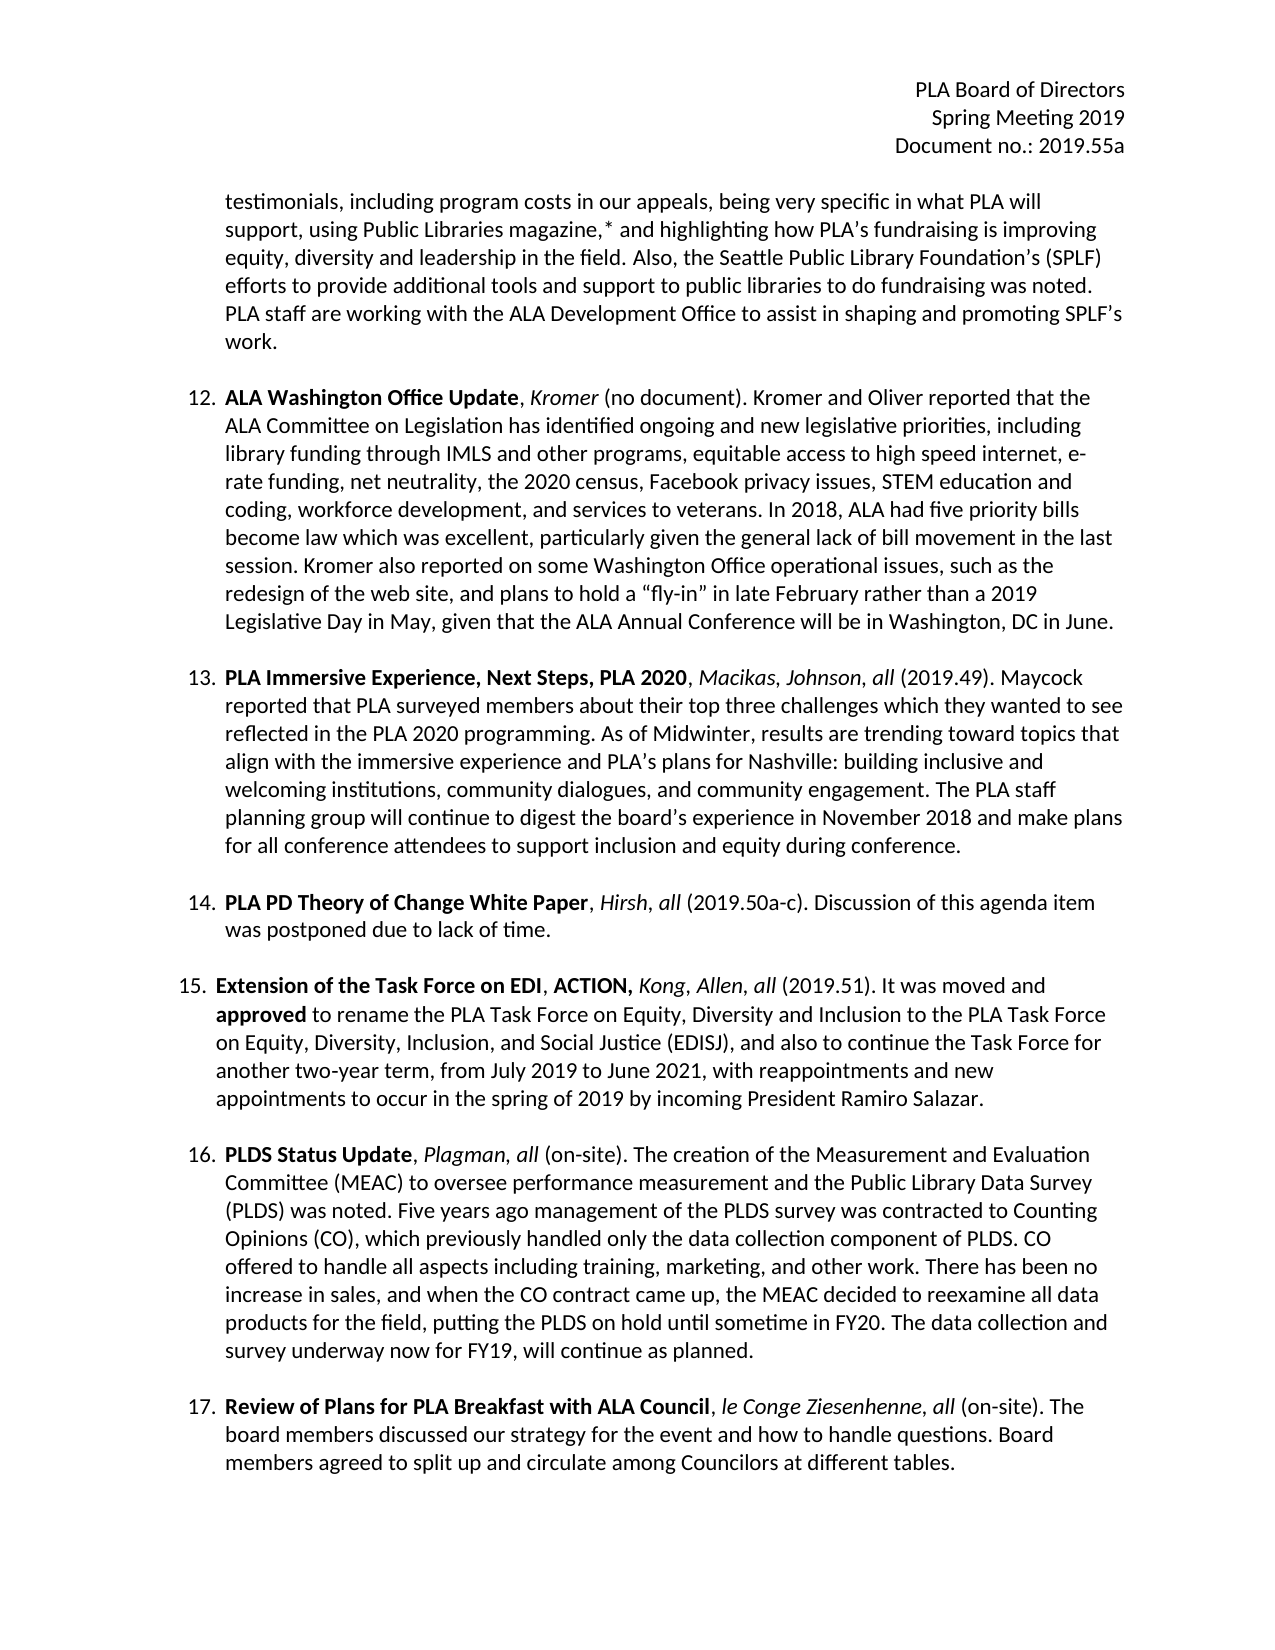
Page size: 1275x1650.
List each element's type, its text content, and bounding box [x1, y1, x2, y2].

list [187, 187, 1125, 355]
list Review of Plans for PLA Breakfast with ALA Council, le Conge Ziesenhenne, all (on-site). The board members discussed our strategy for the event and how to handle questions. Board members agreed to split up and circulate among Councilors at different tables. [187, 1392, 1125, 1476]
list Extension of the Task Force on EDI, ACTION, Kong, Allen, all (2019.51). It was moved and approved to rename the PLA Task Force on Equity, Diversity and Inclusion to the PLA Task Force on Equity, Diversity, Inclusion, and Social Justice (EDISJ), and also to continue the Task Force for another two‐year term, from July 2019 to June 2021, with reappointments and new appointments to occur in the spring of 2019 by incoming President Ramiro Salazar. [178, 972, 1125, 1112]
list ALA Washington Office Update, Kromer (no document). Kromer and Oliver reported that the ALA Committee on Legislation has identified ongoing and new legislative priorities, including library funding through IMLS and other programs, equitable access to high speed internet, e-rate funding, net neutrality, the 2020 census, Facebook privacy issues, STEM education and coding, workforce development, and services to veterans. In 2018, ALA had five priority bills become law which was excellent, particularly given the general lack of bill movement in the last session. Kromer also reported on some Washington Office operational issues, such as the redesign of the web site, and plans to hold a “fly-in” in late February rather than a 2019 Legislative Day in May, given that the ALA Annual Conference will be in Washington, DC in June. [187, 383, 1125, 635]
list PLDS Status Update, Plagman, all (on-site). The creation of the Measurement and Evaluation Committee (MEAC) to oversee performance measurement and the Public Library Data Survey (PLDS) was noted. Five years ago management of the PLDS survey was contracted to Counting Opinions (CO), which previously handled only the data collection component of PLDS. CO offered to handle all aspects including training, marketing, and other work. There has been no increase in sales, and when the CO contract came up, the MEAC decided to reexamine all data products for the field, putting the PLDS on hold until sometime in FY20. The data collection and survey underway now for FY19, will continue as planned. [187, 1140, 1125, 1364]
list PLA PD Theory of Change White Paper, Hirsh, all (2019.50a-c). Discussion of this agenda item was postponed due to lack of time. [187, 888, 1125, 944]
list PLA Immersive Experience, Next Steps, PLA 2020, Macikas, Johnson, all (2019.49). Maycock reported that PLA surveyed members about their top three challenges which they wanted to see reflected in the PLA 2020 programming. As of Midwinter, results are trending toward topics that align with the immersive experience and PLA’s plans for Nashville: building inclusive and welcoming institutions, community dialogues, and community engagement. The PLA staff planning group will continue to digest the board’s experience in November 2018 and make plans for all conference attendees to support inclusion and equity during conference. [187, 663, 1125, 859]
